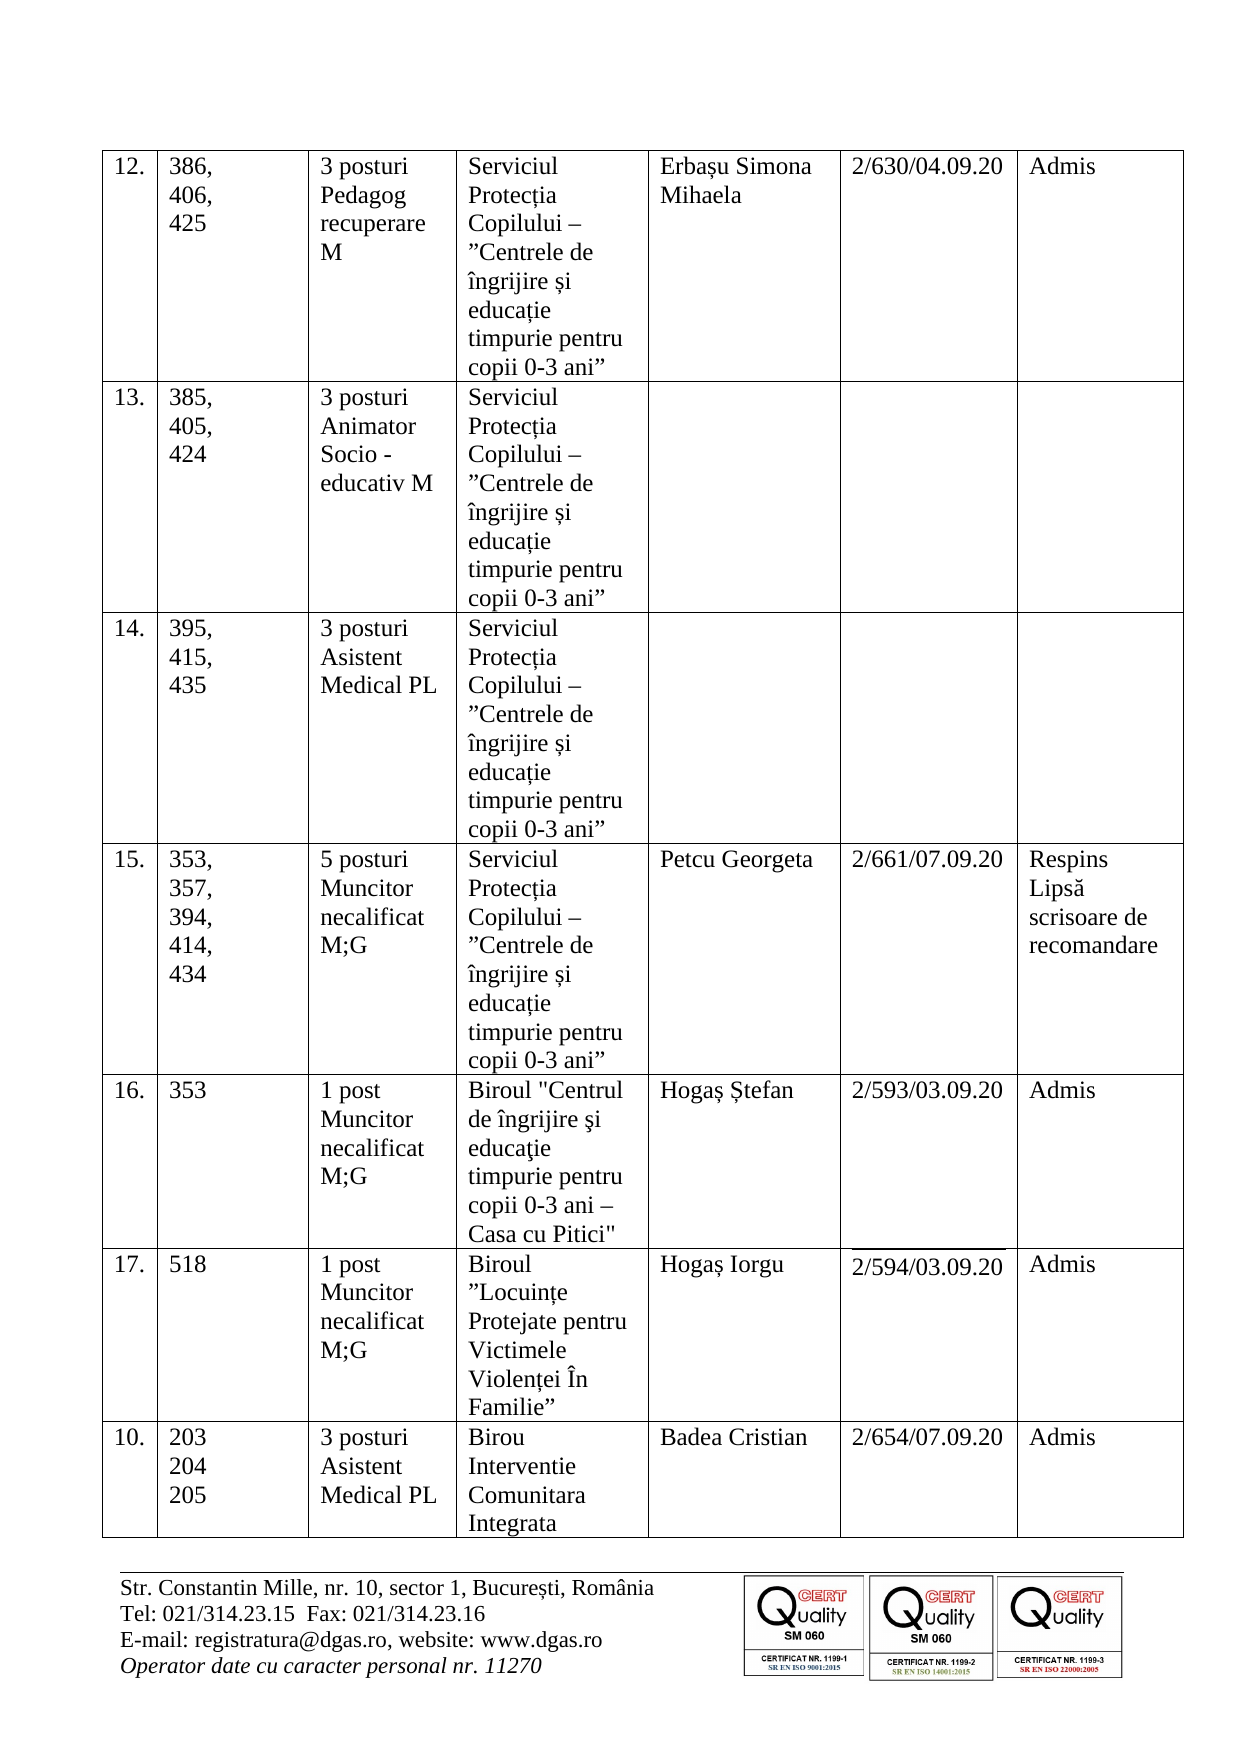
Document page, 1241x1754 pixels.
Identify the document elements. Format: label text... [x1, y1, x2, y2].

table_cell 3 posturi Asistent Medical PL [309, 613, 456, 843]
table_cell 10. [103, 1422, 157, 1537]
table_cell 2/661/07.09.20 [841, 844, 1017, 1074]
table_cell Petcu Georgeta [649, 844, 840, 1074]
table_cell [841, 382, 1017, 612]
table_cell Admis [1018, 1422, 1183, 1537]
table_cell Erbașu Simona Mihaela [649, 151, 840, 381]
table_cell Respins Lipsă scrisoare de recomandare [1018, 844, 1183, 1074]
table_cell 2/630/04.09.20 [841, 151, 1017, 381]
table_cell 3 posturi Animator Socio -educativ M [309, 382, 456, 612]
table_cell 1 post Muncitor necalificat M;G [309, 1075, 456, 1248]
table_cell 518 [158, 1249, 308, 1421]
table_cell Biroul ”Locuințe Protejate pentru Victimele Violenței În Familie” [457, 1249, 648, 1421]
table_cell [103, 151, 157, 381]
table_cell 353 [158, 1075, 308, 1248]
table_cell 385, 405, 424 [158, 382, 308, 612]
table_cell [649, 382, 840, 612]
table_cell Admis [1018, 151, 1183, 381]
table_cell 353, 357, 394, 414, 434 [158, 844, 308, 1074]
table_cell Admis [1018, 1075, 1183, 1248]
table_cell 2/594/03.09.20 [841, 1249, 1017, 1421]
table_cell Hogaș Iorgu [649, 1249, 840, 1421]
table_cell 1 post Muncitor necalificat M;G [309, 1249, 456, 1421]
table_cell 5 posturi Muncitor necalificat M;G [309, 844, 456, 1074]
table_cell [103, 382, 157, 612]
table_cell [649, 613, 840, 843]
table_cell 2/593/03.09.20 [841, 1075, 1017, 1248]
table_cell Badea Cristian [649, 1422, 840, 1537]
table_cell Biroul "Centrul de îngrijire şi educaţie timpurie pentru copii 0-3 ani – Casa cu Pitici" [457, 1075, 648, 1248]
table_cell Serviciul Protecția Copilului – ”Centrele de îngrijire și educație timpurie pentru copii 0-3 ani” [457, 151, 648, 381]
table_cell 3 posturi Pedagog recuperare M [309, 151, 456, 381]
table_cell Admis [1018, 1249, 1183, 1421]
picture [742, 1573, 1124, 1684]
table_cell 3 posturi Asistent Medical PL [309, 1422, 456, 1537]
table_cell [103, 1249, 157, 1421]
table_cell 2/654/07.09.20 [841, 1422, 1017, 1537]
table_cell [103, 613, 157, 843]
table_cell Serviciul Protecția Copilului – ”Centrele de îngrijire și educație timpurie pentru copii 0-3 ani” [457, 382, 648, 612]
table_cell 395, 415, 435 [158, 613, 308, 843]
table_cell Serviciul Protecția Copilului – ”Centrele de îngrijire și educație timpurie pentru copii 0-3 ani” [457, 844, 648, 1074]
table_cell [841, 613, 1017, 843]
table_cell [103, 844, 157, 1074]
table_cell Birou Interventie Comunitara Integrata [457, 1422, 648, 1537]
table_cell Hogaș Ștefan [649, 1075, 840, 1248]
table_cell 203 204 205 [158, 1422, 308, 1537]
table_cell [1018, 613, 1183, 843]
table_cell [103, 1075, 157, 1248]
table_cell [1018, 382, 1183, 612]
table_cell Serviciul Protecția Copilului – ”Centrele de îngrijire și educație timpurie pentru copii 0-3 ani” [457, 613, 648, 843]
table_cell 386, 406, 425 [158, 151, 308, 381]
